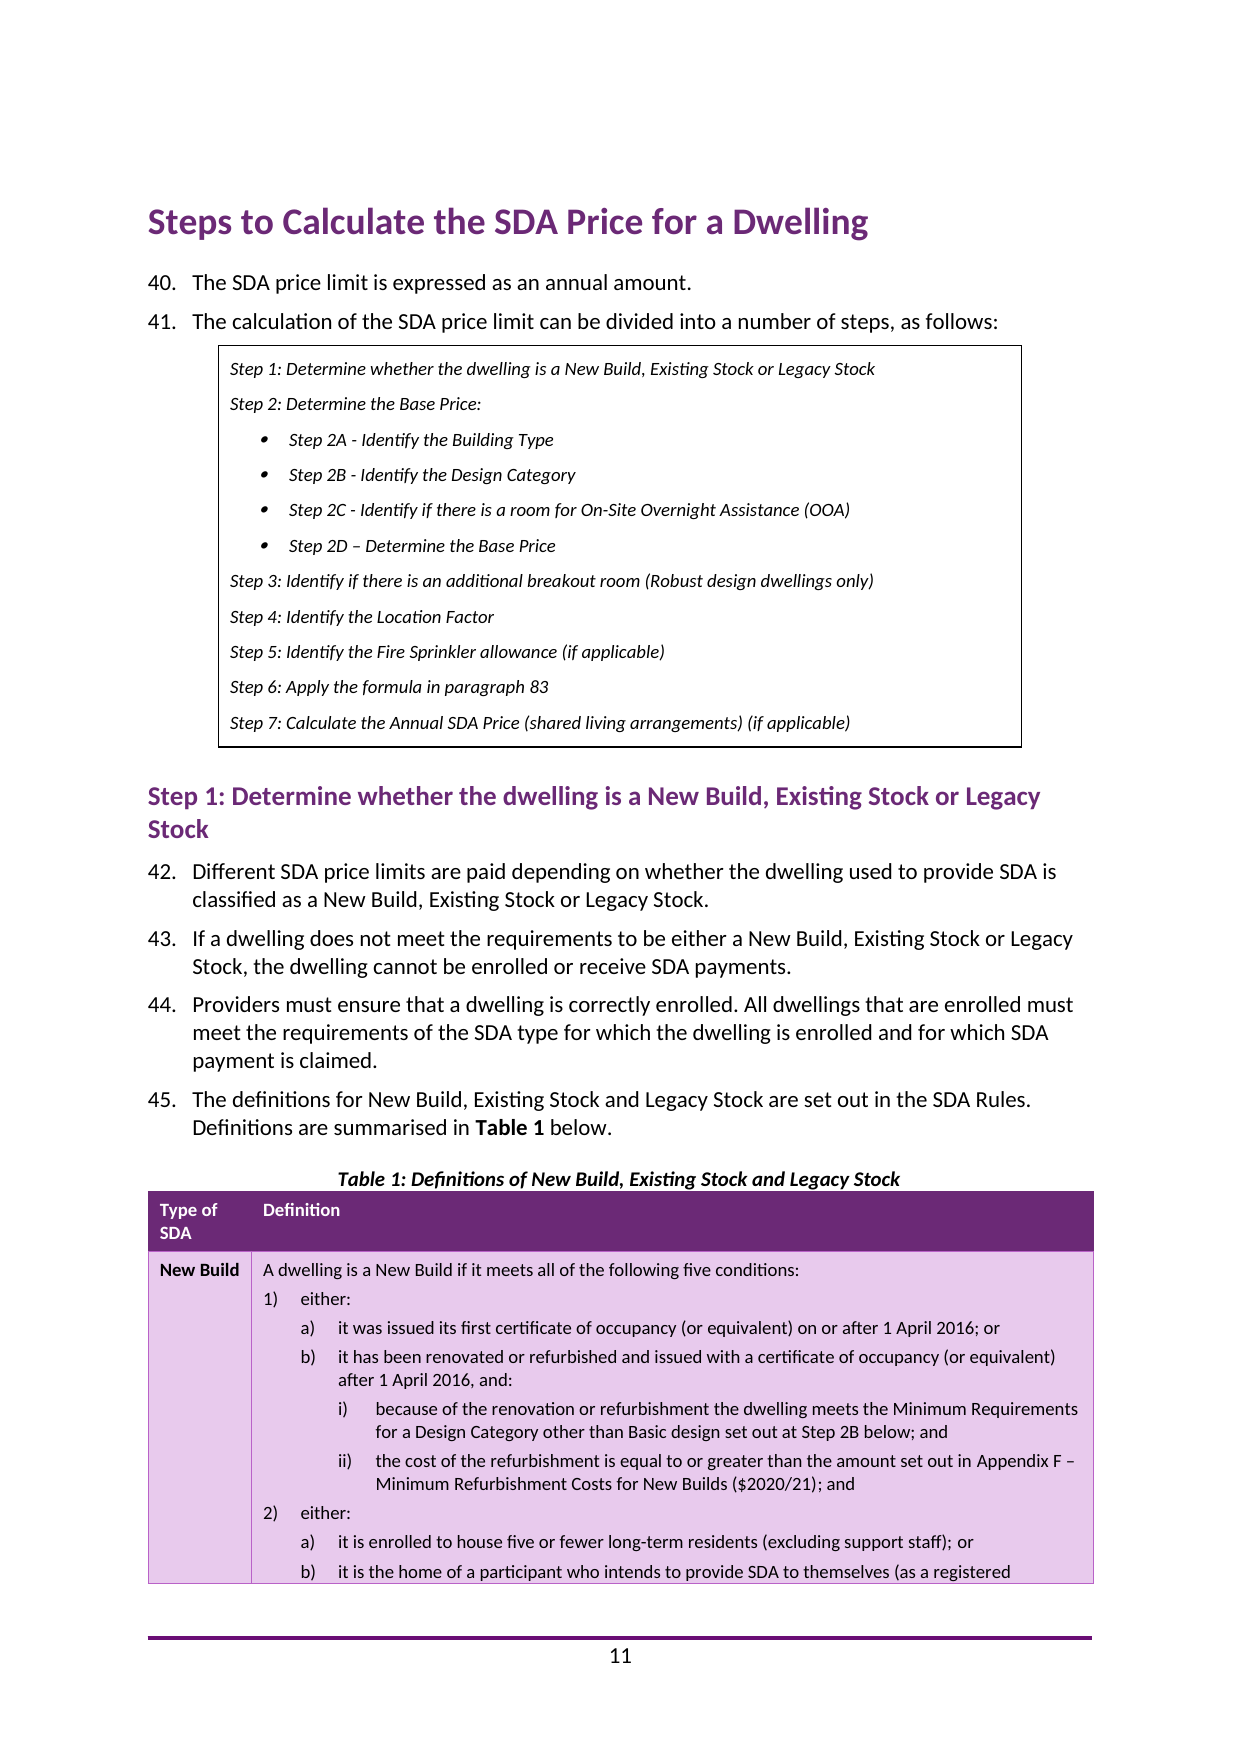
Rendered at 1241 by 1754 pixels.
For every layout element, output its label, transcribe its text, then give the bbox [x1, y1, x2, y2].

list Providers must ensure that a dwelling is correctly enrolled. All dwellings that are enrolled must meet the requirements of the SDA type for which the dwelling is enrolled and for which SDA payment is claimed. [148, 990, 1092, 1074]
list The calculation of the SDA price limit can be divided into a number of steps, as follows: [148, 307, 1092, 335]
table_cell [252, 1252, 1093, 1583]
table_cell New Build [149, 1252, 251, 1583]
subtitle Step 1: Determine whether the dwelling is a New Build, Existing Stock or Legacy Stock [148, 779, 1092, 845]
table_header Step 1: Determine whether the dwelling is a New Build, Existing Stock or Legacy Stock Step 2: Determine the Base Price: Step 2A - Identify the Building Type Step 2B - Identify the Design Category Step 2C - Identify if there is a room for On-Site Overnight Assistance (OOA) Step 2D – Determine the Base Price Step 3: Identify if there is an additional breakout room (Robust design dwellings only) Step 4: Identify the Location Factor Step 5: Identify the Fire Sprinkler allowance (if applicable) Step 6: Apply the formula in paragraph 83 Step 7: Calculate the Annual SDA Price (shared living arrangements) (if applicable) [219, 346, 1021, 746]
list The definitions for New Build, Existing Stock and Legacy Stock are set out in the SDA Rules. Definitions are summarised in Table 1 below. [148, 1085, 1092, 1141]
text Table 1: Definitions of New Build, Existing Stock and Legacy Stock [148, 1166, 1092, 1191]
subtitle Steps to Calculate the SDA Price for a Dwelling [148, 198, 1092, 243]
list If a dwelling does not meet the requirements to be either a New Build, Existing Stock or Legacy Stock, the dwelling cannot be enrolled or receive SDA payments. [148, 924, 1092, 980]
list The SDA price limit is expressed as an annual amount. [148, 268, 1092, 297]
table_header Definition [252, 1192, 1093, 1251]
table_header Type of SDA [149, 1192, 251, 1251]
list Different SDA price limits are paid depending on whether the dwelling used to provide SDA is classified as a New Build, Existing Stock or Legacy Stock. [148, 857, 1092, 913]
